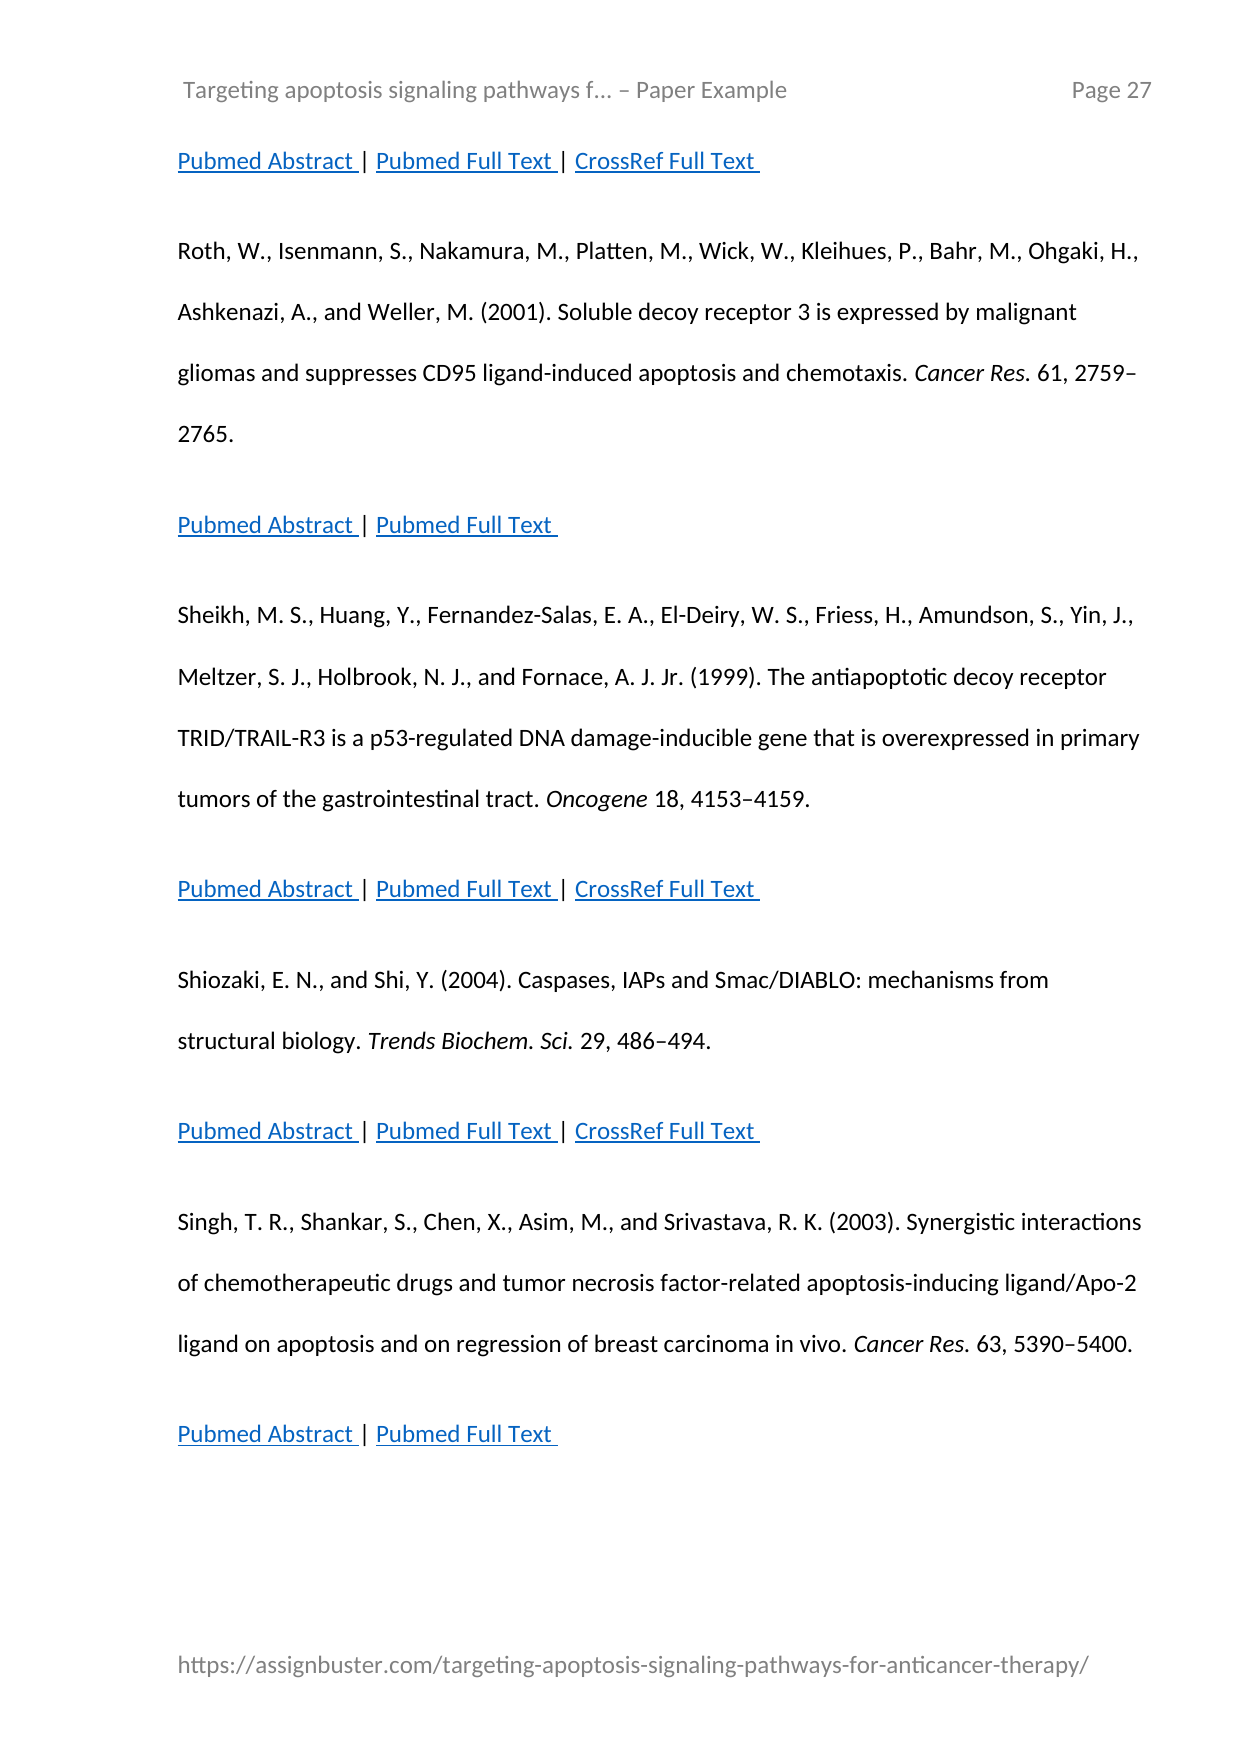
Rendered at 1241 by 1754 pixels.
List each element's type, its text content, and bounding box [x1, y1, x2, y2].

text Sheikh, M. S., Huang, Y., Fernandez-Salas, E. A., El-Deiry, W. S., Friess, H., Amundson, S., Yin, J., Meltzer, S. J., Holbrook, N. J., and Fornace, A. J. Jr. (1999). The antiapoptotic decoy receptor TRID/TRAIL-R3 is a p53-regulated DNA damage-inducible gene that is overexpressed in primary tumors of the gastrointestinal tract. Oncogene 18, 4153–4159. [177, 600, 1152, 813]
text Pubmed Abstract | Pubmed Full Text [177, 509, 1152, 540]
text Pubmed Abstract | Pubmed Full Text | CrossRef Full Text [177, 1115, 1152, 1146]
text Shiozaki, E. N., and Shi, Y. (2004). Caspases, IAPs and Smac/DIABLO: mechanisms from structural biology. Trends Biochem. Sci. 29, 486–494. [177, 964, 1152, 1055]
text Roth, W., Isenmann, S., Nakamura, M., Platten, M., Wick, W., Kleihues, P., Bahr, M., Ohgaki, H., Ashkenazi, A., and Weller, M. (2001). Soluble decoy receptor 3 is expressed by malignant gliomas and suppresses CD95 ligand-induced apoptosis and chemotaxis. Cancer Res. 61, 2759–2765. [177, 236, 1152, 449]
text Pubmed Abstract | Pubmed Full Text | CrossRef Full Text [177, 873, 1152, 904]
text Singh, T. R., Shankar, S., Chen, X., Asim, M., and Srivastava, R. K. (2003). Synergistic interactions of chemotherapeutic drugs and tumor necrosis factor-related apoptosis-inducing ligand/Apo-2 ligand on apoptosis and on regression of breast carcinoma in vivo. Cancer Res. 63, 5390–5400. [177, 1206, 1152, 1358]
text Pubmed Abstract | Pubmed Full Text | CrossRef Full Text [177, 145, 1152, 176]
text Pubmed Abstract | Pubmed Full Text [177, 1418, 1152, 1449]
